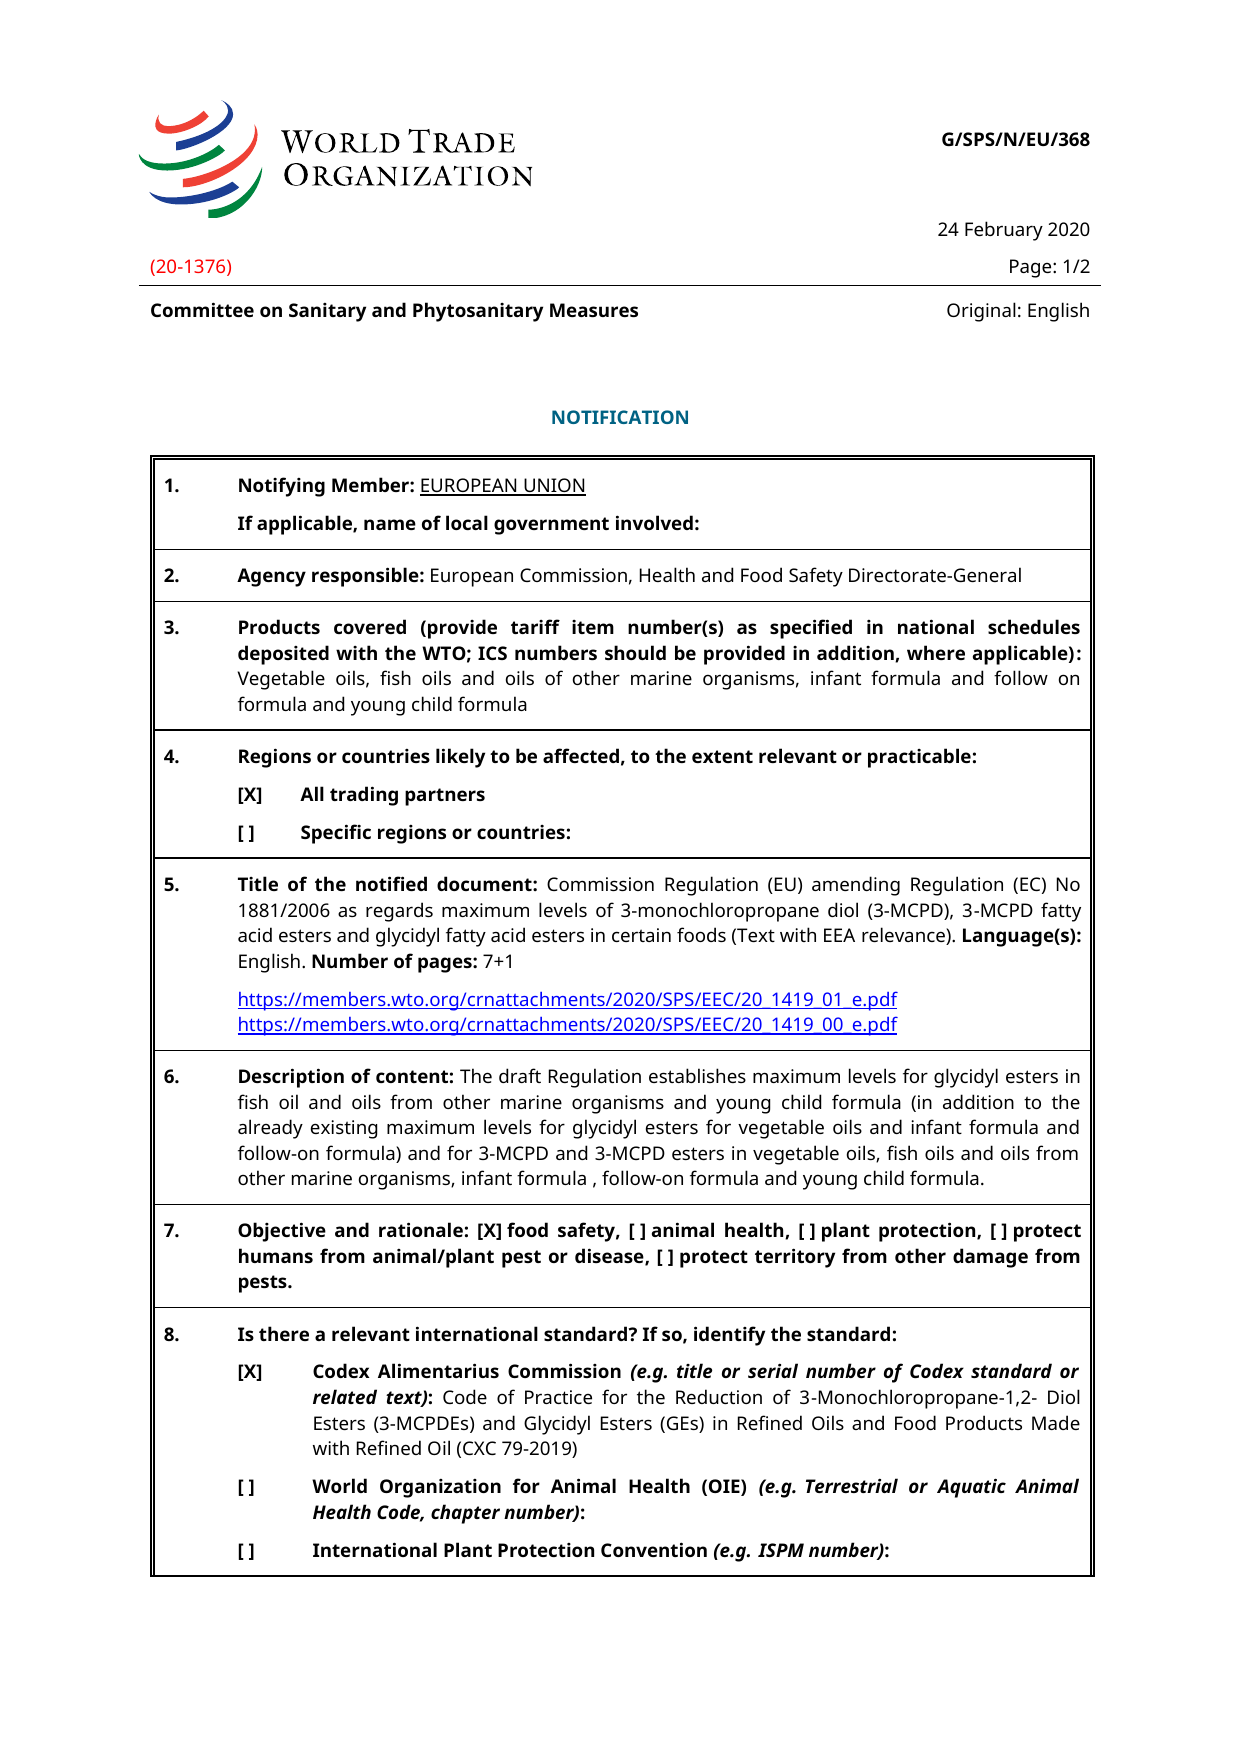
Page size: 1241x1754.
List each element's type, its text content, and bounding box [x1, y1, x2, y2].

table_cell Products covered (provide tariff item number(s) as specified in national schedules deposited with the WTO; ICS numbers should be provided in addition, where applicable): Vegetable oils, fish oils and oils of other marine organisms, infant formula and follow on formula and young child formula [226, 602, 1090, 729]
table_cell 7. [155, 1205, 226, 1307]
table_cell 8. [155, 1308, 226, 1575]
table_cell Title of the notified document: Commission Regulation (EU) amending Regulation (EC) No 1881/2006 as regards maximum levels of 3-monochloropropane diol (3-MCPD), 3-MCPD fatty acid esters and glycidyl fatty acid esters in certain foods (Text with EEA relevance). Language(s): English. Number of pages: 7+1 https://members.wto.org/crnattachments/2020/SPS/EEC/20_1419_01_e.pdf https://members.wto.org/crnattachments/2020/SPS/EEC/20_1419_00_e.pdf [226, 859, 1090, 1049]
table_cell 2. [155, 550, 226, 601]
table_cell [226, 1308, 1090, 1575]
table_header Notifying Member: European Union If applicable, name of local government involved: [226, 460, 1090, 548]
table_cell 5. [155, 859, 226, 1049]
table_cell Regions or countries likely to be affected, to the extent relevant or practicable: [X] All trading partners [ ] Specific regions or countries: [226, 731, 1090, 857]
table_cell Agency responsible: European Commission, Health and Food Safety Directorate-General [226, 550, 1090, 601]
table_cell 3. [155, 602, 226, 729]
table_cell Description of content: The draft Regulation establishes maximum levels for glycidyl esters in fish oil and oils from other marine organisms and young child formula (in addition to the already existing maximum levels for glycidyl esters for vegetable oils and infant formula and follow-on formula) and for 3-MCPD and 3-MCPD esters in vegetable oils, fish oils and oils from other marine organisms, infant formula , follow-on formula and young child formula. [226, 1051, 1090, 1204]
table_cell 6. [155, 1051, 226, 1204]
table_cell 4. [155, 731, 226, 857]
title NOTIFICATION [150, 405, 1090, 430]
table_cell Objective and rationale: [X] food safety, [ ] animal health, [ ] plant protection, [ ] protect humans from animal/plant pest or disease, [ ] protect territory from other damage from pests. [226, 1205, 1090, 1307]
table_header 1. [155, 460, 226, 548]
